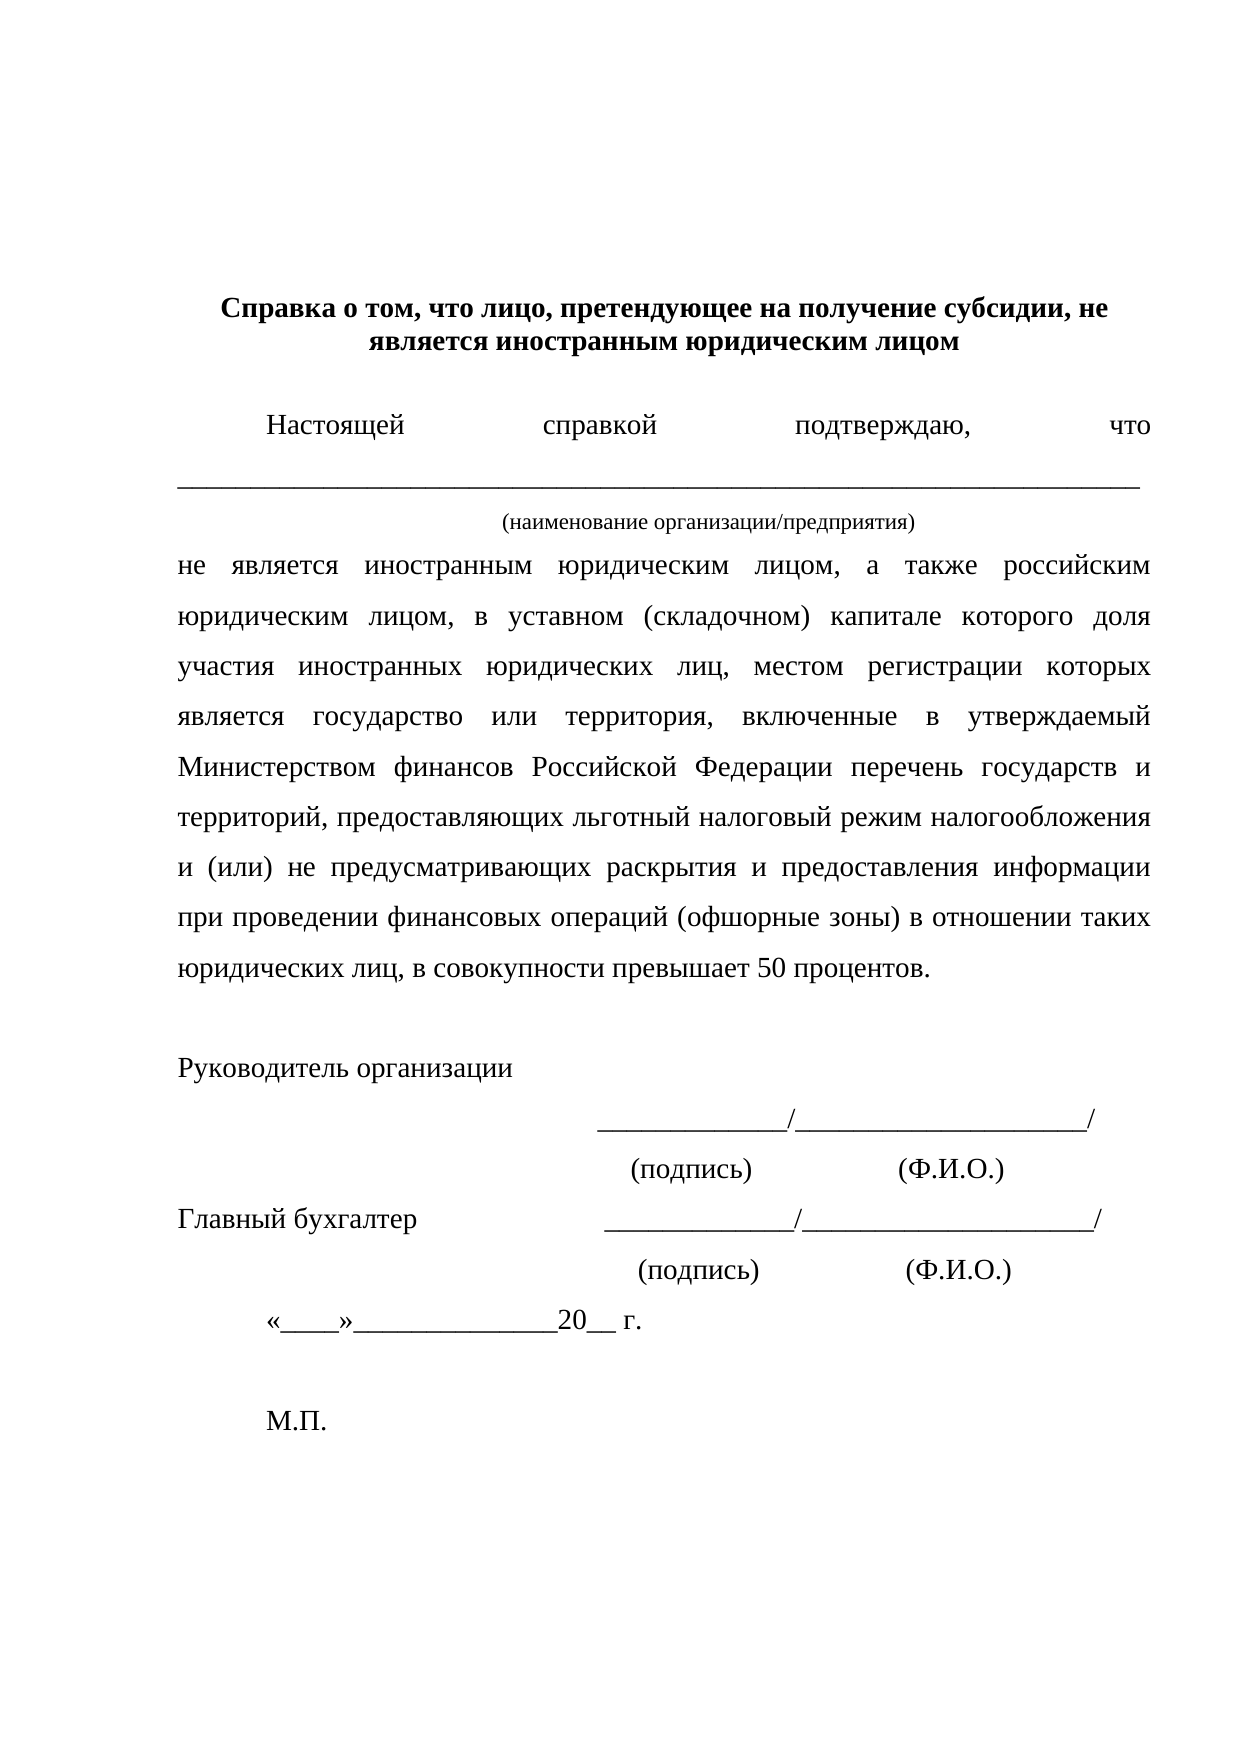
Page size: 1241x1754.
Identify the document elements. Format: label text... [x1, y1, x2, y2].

text Главный бухгалтер _____________/____________________/ [177, 1201, 1152, 1235]
text (подпись) (Ф.И.О.) [177, 1151, 1152, 1185]
text Руководитель организации [177, 1051, 1152, 1084]
text Справка о том, что лицо, претендующее на получение субсидии, не является иностранным юридическим лицом [177, 290, 1152, 357]
text М.П. [177, 1403, 1152, 1436]
text Настоящей справкой подтверждаю, что __________________________________________________________________ [177, 407, 1152, 491]
text _____________/____________________/ [473, 1101, 1152, 1134]
text «____»______________20__ г. [177, 1302, 1152, 1336]
text (подпись) (Ф.И.О.) [177, 1252, 1152, 1285]
text не является иностранным юридическим лицом, а также российским юридическим лицом, в уставном (складочном) капитале которого доля участия иностранных юридических лиц, местом регистрации которых является государство или территория, включенные в утверждаемый Министерством финансов Российской Федерации перечень государств и территорий, предоставляющих льготный налоговый режим налогообложения и (или) не предусматривающих раскрытия и предоставления информации при проведении финансовых операций (офшорные зоны) в отношении таких юридических лиц, в совокупности превышает 50 процентов. [177, 547, 1152, 983]
text (наименование организации/предприятия) [177, 508, 1152, 534]
